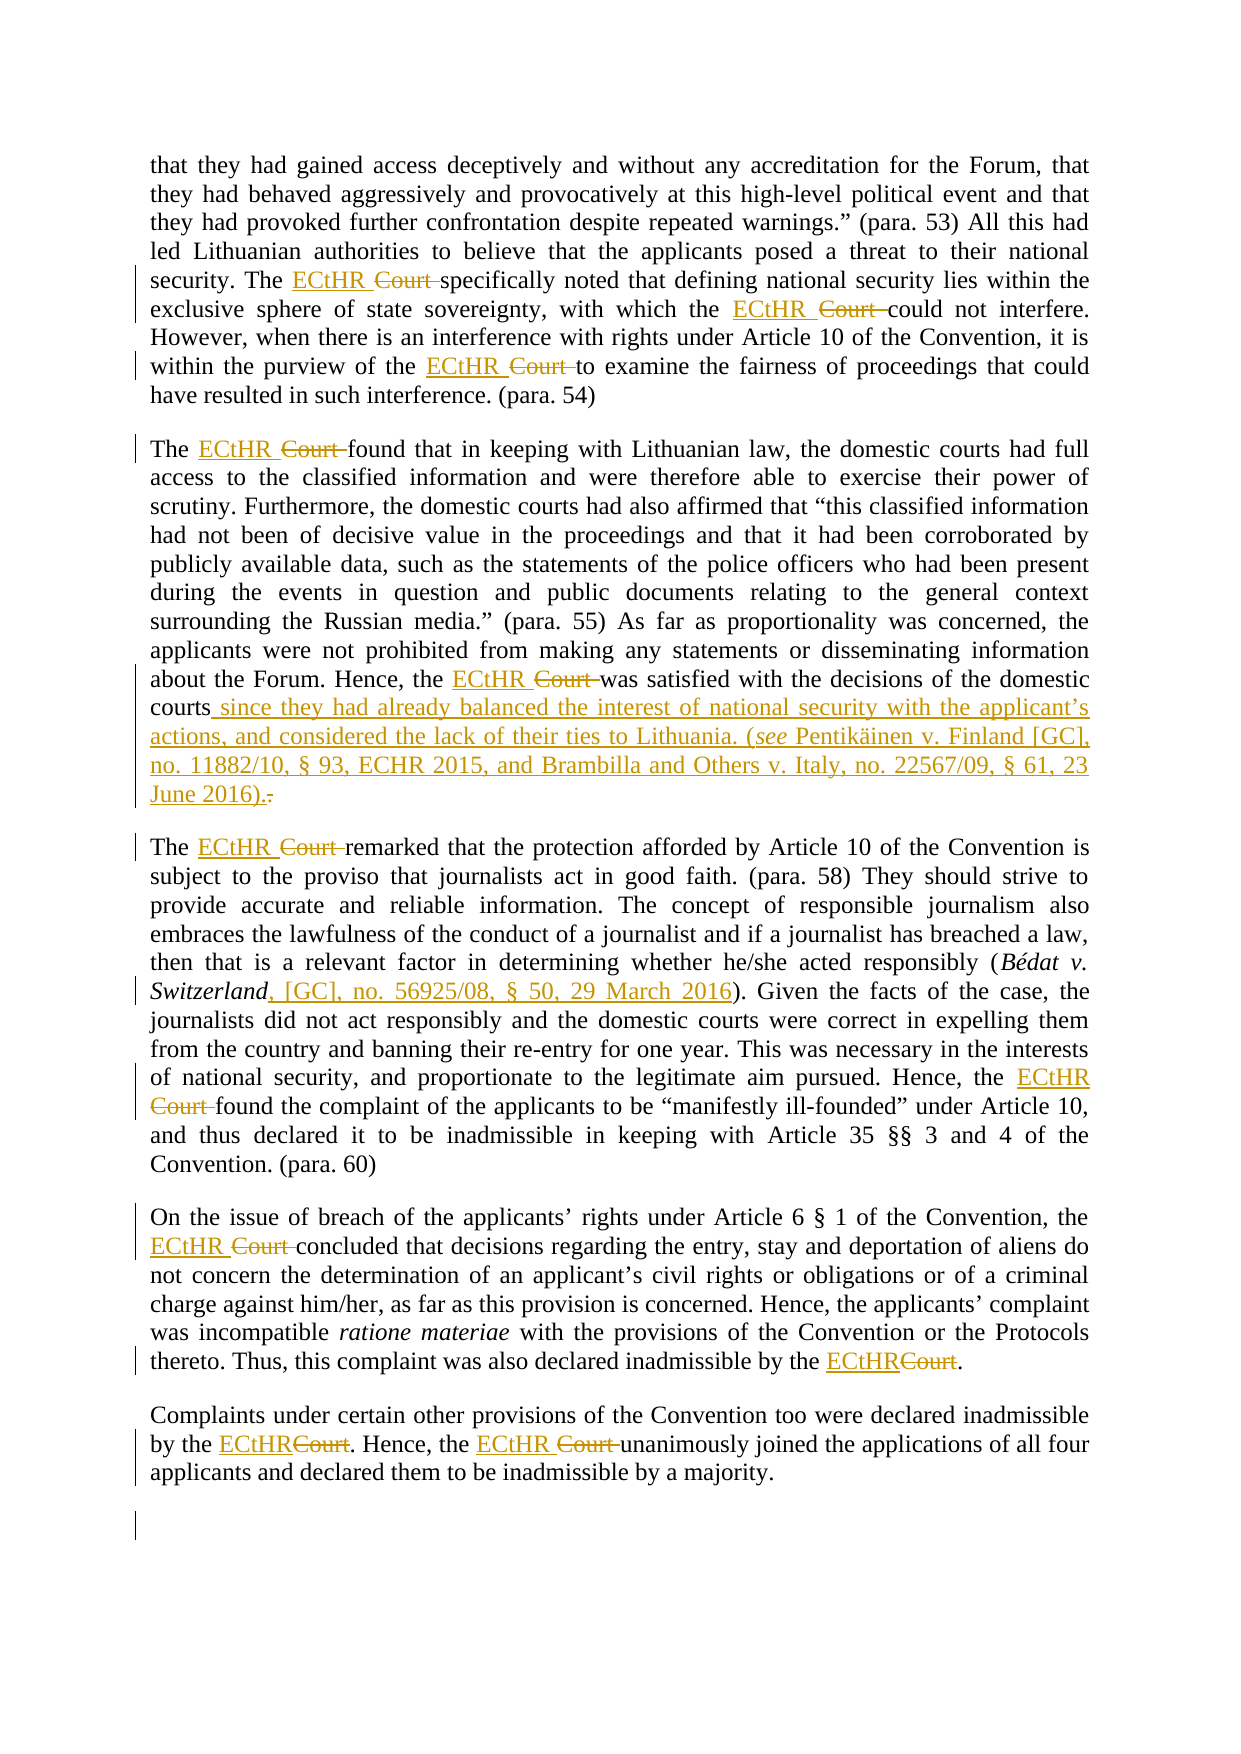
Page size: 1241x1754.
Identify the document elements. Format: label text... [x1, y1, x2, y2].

text The found that in keeping with Lithuanian law, the domestic courts had full access to the classified information and were therefore able to exercise their power of scrutiny. Furthermore, the domestic courts had also affirmed that “this classified information had not been of decisive value in the proceedings and that it had been corroborated by publicly available data, such as the statements of the police officers who had been present during the events in question and public documents relating to the general context surrounding the Russian media.” (para. 55) As far as proportionality was concerned, the applicants were not prohibited from making any statements or disseminating information about the Forum. Hence, the was satisfied with the decisions of the domestic courts [150, 434, 1090, 746]
text On the issue of breach of the applicants’ rights under Article 6 § 1 of the Convention, the concluded that decisions regarding the entry, stay and deportation of aliens do not concern the determination of an applicant’s civil rights or obligations or of a criminal charge against him/her, as far as this provision is concerned. Hence, the applicants’ complaint was incompatible ratione materiae with the provisions of the Convention or the Protocols thereto. Thus, this complaint was also declared inadmissible by the . [150, 1202, 1090, 1375]
text Complaints under certain other provisions of the Convention too were declared inadmissible by the . Hence, the unanimously joined the applications of all four applicants and declared them to be inadmissible by a majority. [150, 1400, 1090, 1486]
text The remarked that the protection afforded by Article 10 of the Convention is subject to the proviso that journalists act in good faith. (para. 58) They should strive to provide accurate and reliable information. The concept of responsible journalism also embraces the lawfulness of the conduct of a journalist and if a journalist has breached a law, then that is a relevant factor in determining whether he/she acted responsibly (Bédat v. Switzerland). Given the facts of the case, the journalists did not act responsibly and the domestic courts were correct in expelling them from the country and banning their re-entry for one year. This was necessary in the interests of national security, and proportionate to the legitimate aim pursued. Hence, the found the complaint of the applicants to be “manifestly ill-founded” under Article 10, and thus declared it to be inadmissible in keeping with Article 35 §§ 3 and 4 of the Convention. (para. 60) [150, 832, 1090, 1177]
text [150, 150, 1090, 409]
text The found that in keeping with Lithuanian law, the domestic courts had full access to the classified information and were therefore able to exercise their power of scrutiny. Furthermore, the domestic courts had also affirmed that “this classified information had not been of decisive value in the proceedings and that it had been corroborated by publicly available data, such as the statements of the police officers who had been present during the events in question and public documents relating to the general context surrounding the Russian media.” (para. 55) As far as proportionality was concerned, the applicants were not prohibited from making any statements or disseminating information about the Forum. Hence, the was satisfied with the decisions of the domestic courts [150, 747, 1090, 807]
